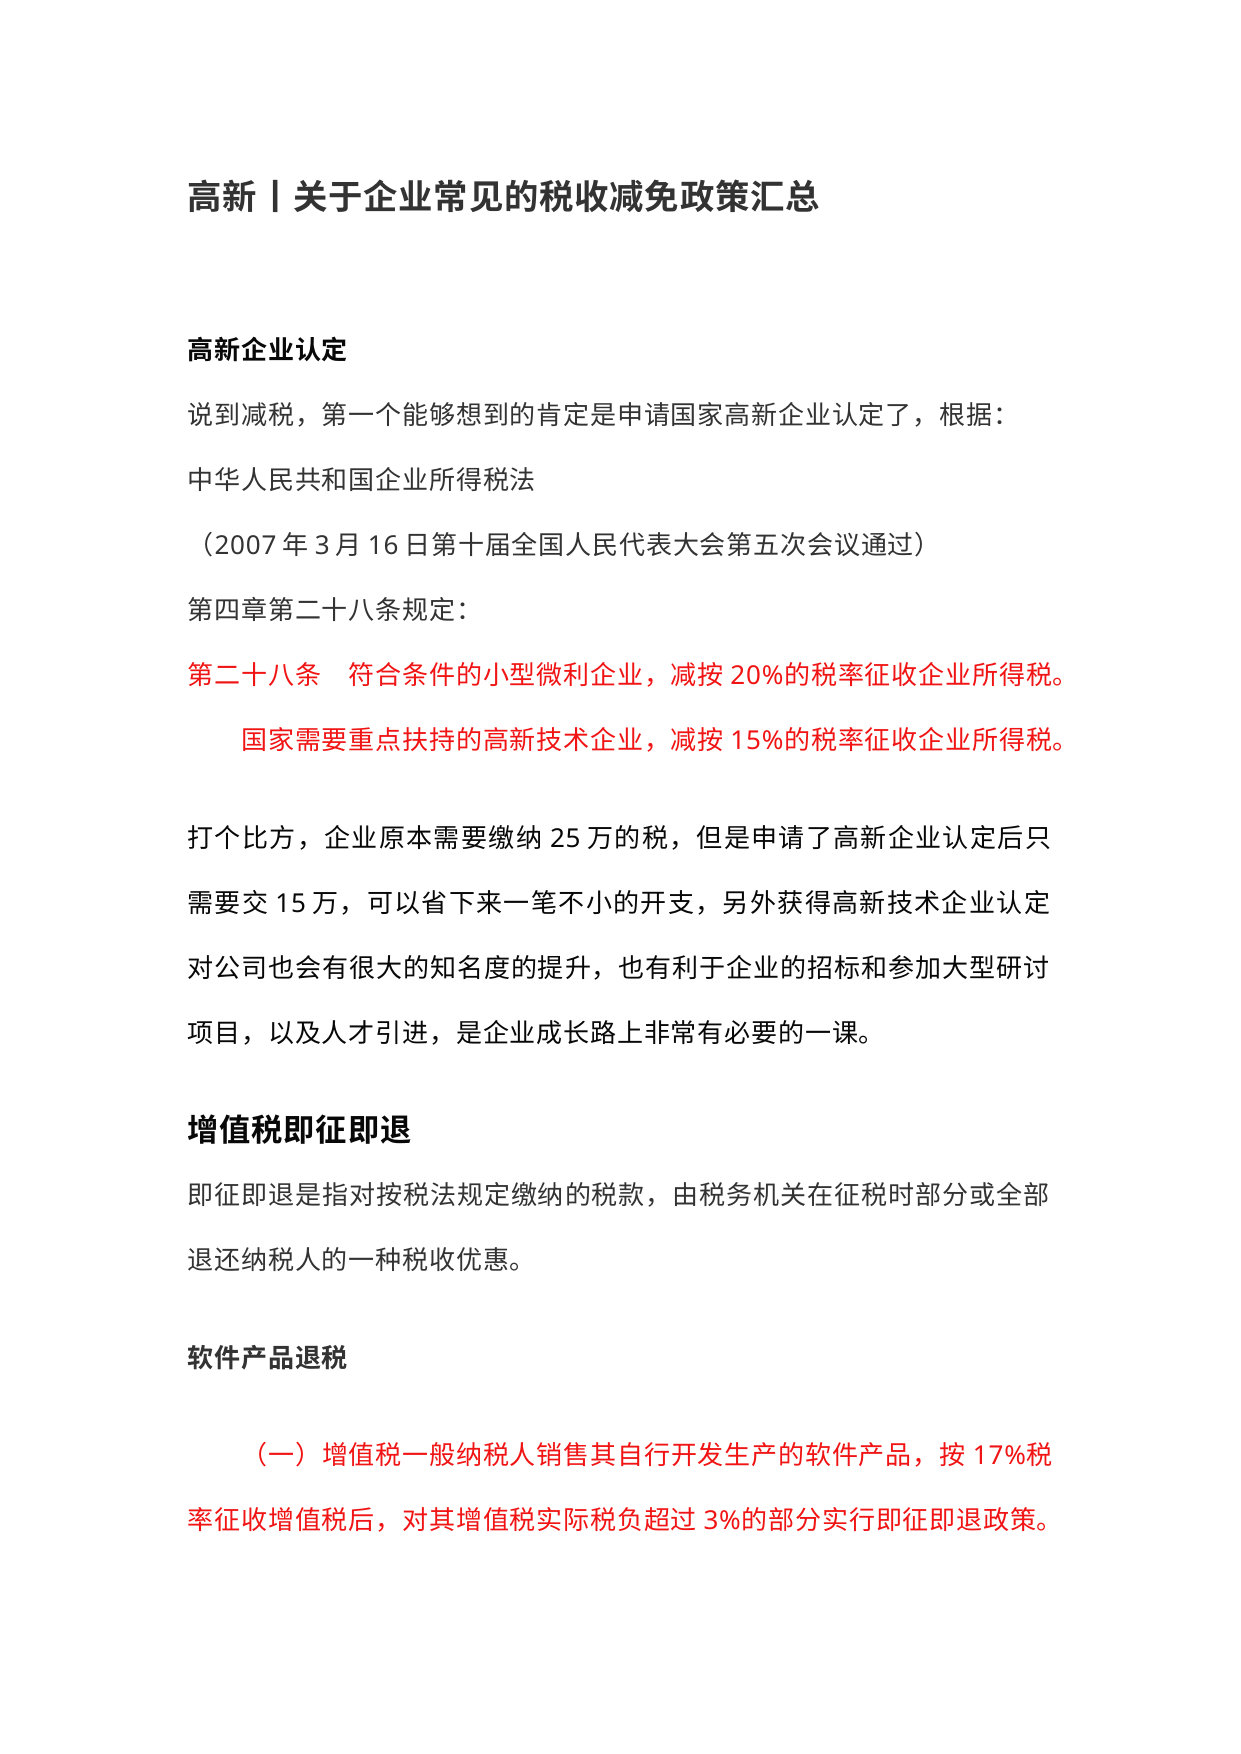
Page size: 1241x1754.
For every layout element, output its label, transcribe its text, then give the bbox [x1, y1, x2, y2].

text 打个比方，企业原本需要缴纳25万的税，但是申请了高新企业认定后只需要交15万，可以省下来一笔不小的开支，另外获得高新技术企业认定对公司也会有很大的知名度的提升，也有利于企业的招标和参加大型研讨项目，以及人才引进，是企业成长路上非常有必要的一课。 [187, 803, 1053, 1063]
subtitle 高新丨关于企业常见的税收减免政策汇总 [187, 162, 1053, 227]
text 中华人民共和国企业所得税法 （2007年3月16日第十届全国人民代表大会第五次会议通过） [187, 446, 1053, 576]
text 高新企业认定 [187, 316, 1053, 381]
text （一）增值税一般纳税人销售其自行开发生产的软件产品，按17%税率征收增值税后，对其增值税实际税负超过3%的部分实行即征即退政策。 [187, 1421, 1053, 1551]
text 第二十八条 符合条件的小型微利企业，减按20%的税率征收企业所得税。 国家需要重点扶持的高新技术企业，减按15%的税率征收企业所得税。 [187, 641, 1053, 771]
text 即征即退是指对按税法规定缴纳的税款，由税务机关在征税时部分或全部退还纳税人的一种税收优惠。 [187, 1161, 1053, 1291]
text 软件产品退税 [187, 1323, 1053, 1388]
text 第四章第二十八条规定： [187, 576, 1053, 641]
text 增值税即征即退 [187, 1096, 1053, 1161]
text 说到减税，第一个能够想到的肯定是申请国家高新企业认定了，根据： [187, 381, 1053, 446]
